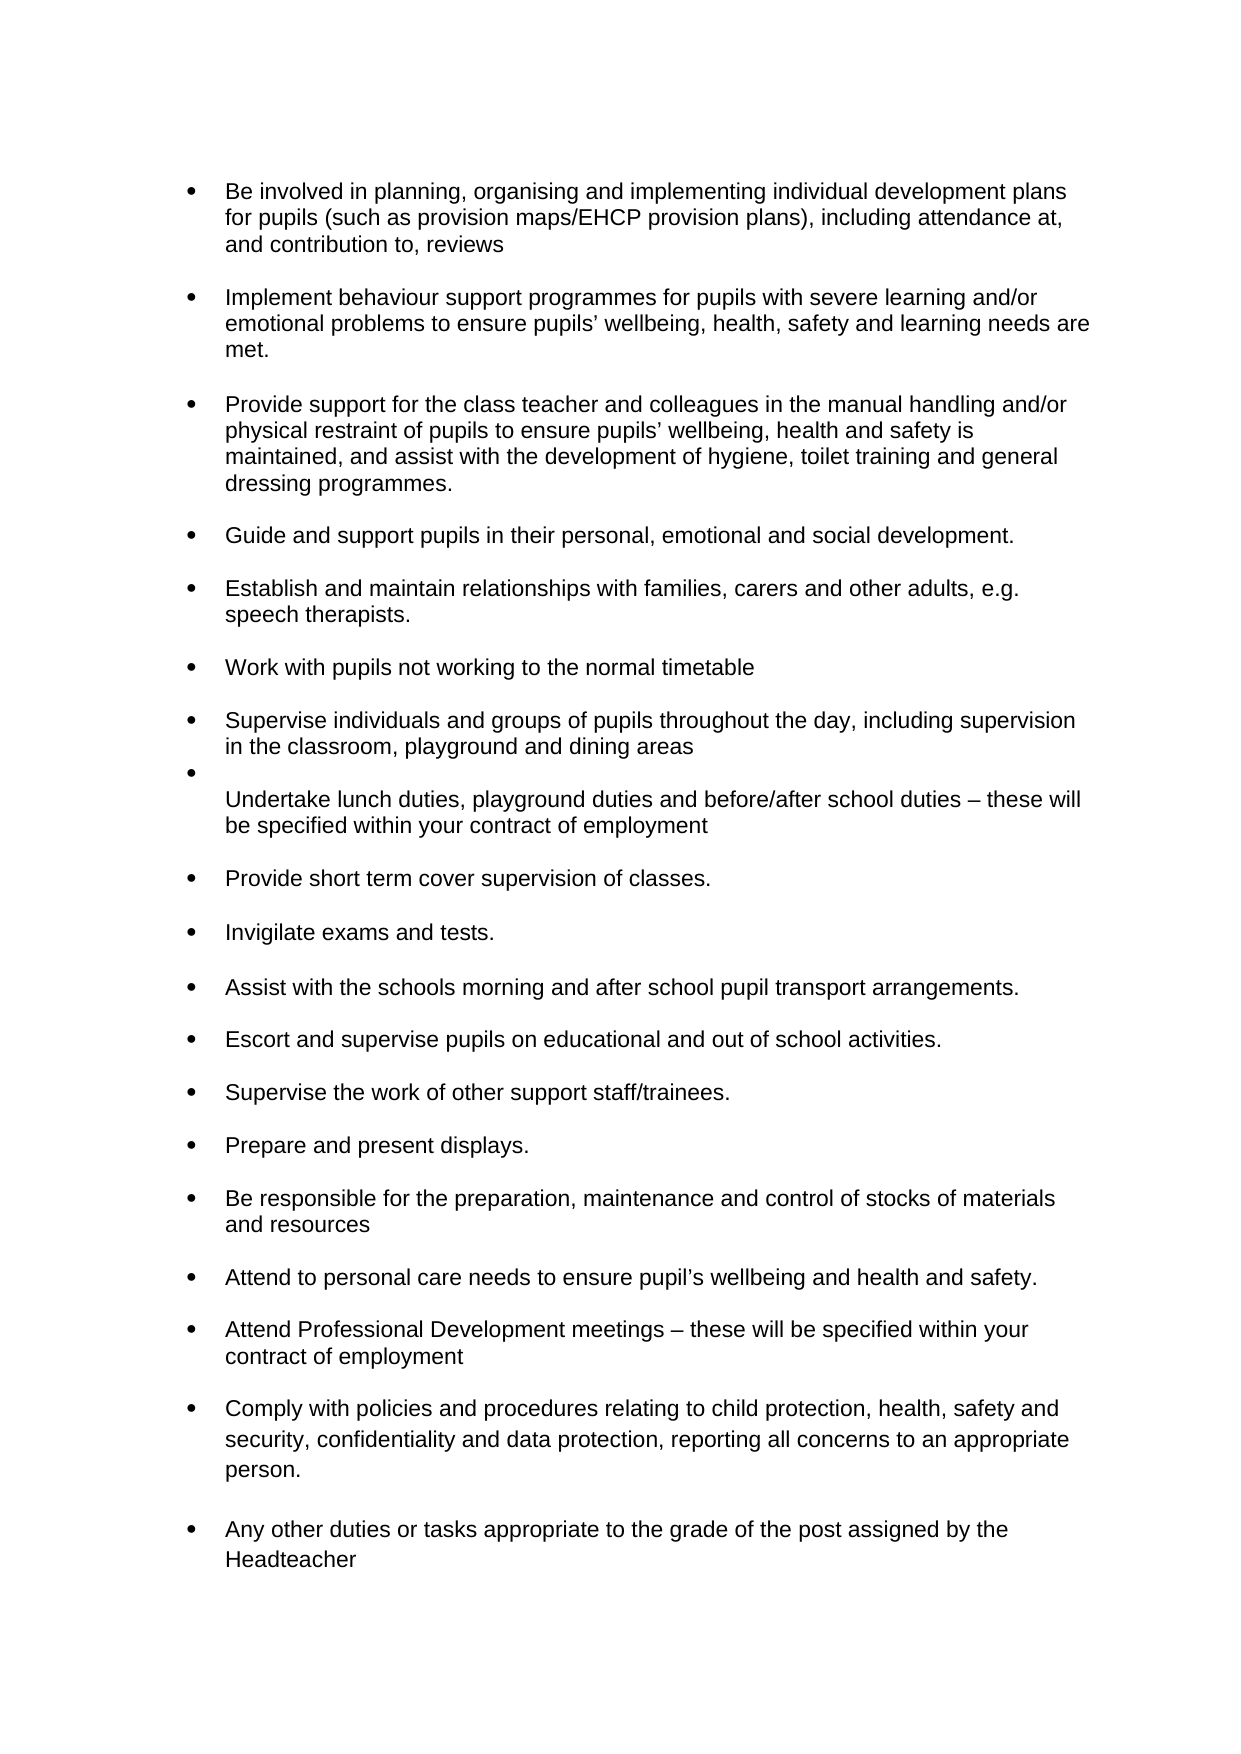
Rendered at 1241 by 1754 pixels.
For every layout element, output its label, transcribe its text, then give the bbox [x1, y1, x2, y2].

list Comply with policies and procedures relating to child protection, health, safety and security, confidentiality and data protection, reporting all concerns to an appropriate person. [187, 1395, 1090, 1482]
list Invigilate exams and tests. [187, 919, 1090, 974]
list Undertake lunch duties, playground duties and before/after school duties – these will be specified within your contract of employment [187, 759, 1090, 838]
list Be involved in planning, organising and implementing individual development plans for pupils (such as provision maps/EHCP provision plans), including attendance at, and contribution to, reviews [187, 178, 1090, 257]
list Establish and maintain relationships with families, carers and other adults, e.g. speech therapists. [187, 575, 1090, 628]
list Implement behaviour support programmes for pupils with severe learning and/or emotional problems to ensure pupils’ wellbeing, health, safety and learning needs are met. [187, 283, 1090, 391]
list Escort and supervise pupils on educational and out of school activities. [187, 1026, 1090, 1053]
list Attend to personal care needs to ensure pupil’s wellbeing and health and safety. [187, 1263, 1090, 1290]
list Attend Professional Development meetings – these will be specified within your contract of employment [187, 1316, 1090, 1369]
list Any other duties or tasks appropriate to the grade of the post assigned by the Headteacher [187, 1516, 1090, 1573]
list Work with pupils not working to the normal timetable [187, 654, 1090, 680]
list Assist with the schools morning and after school pupil transport arrangements. [187, 974, 1090, 1000]
list Be responsible for the preparation, maintenance and control of stocks of materials and resources [187, 1184, 1090, 1237]
list Provide short term cover supervision of classes. [187, 865, 1090, 919]
list Supervise the work of other support staff/trainees. [187, 1079, 1090, 1105]
list Supervise individuals and groups of pupils throughout the day, including supervision in the classroom, playground and dining areas [187, 707, 1090, 759]
list Provide support for the class teacher and colleagues in the manual handling and/or physical restraint of pupils to ensure pupils’ wellbeing, health and safety is maintained, and assist with the development of hygiene, toilet training and general dressing programmes. [187, 391, 1090, 496]
list Prepare and present displays. [187, 1132, 1090, 1158]
list Guide and support pupils in their personal, emotional and social development. [187, 522, 1090, 549]
